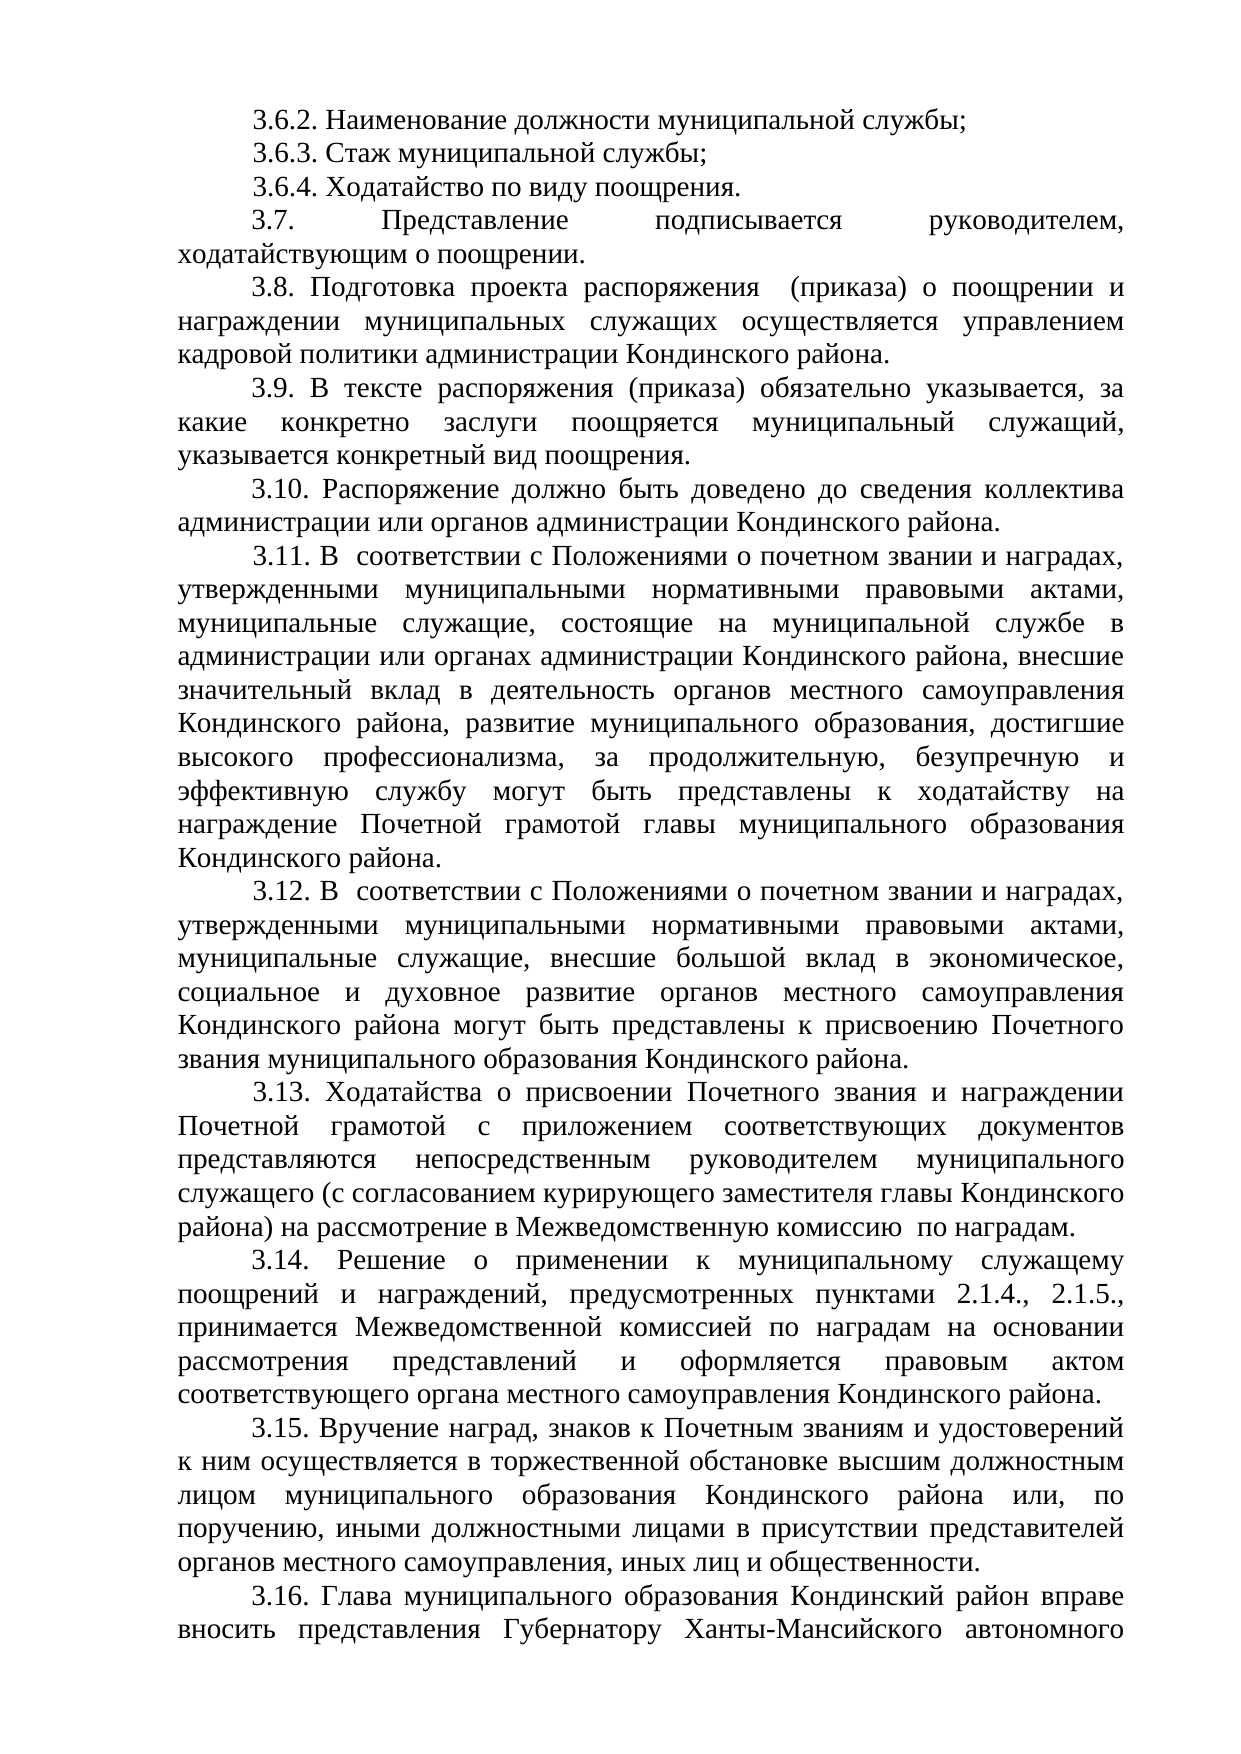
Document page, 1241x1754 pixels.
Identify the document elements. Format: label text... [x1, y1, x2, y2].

text 3.12. В соответствии с Положениями о почетном звании и наградах, утвержденными муниципальными нормативными правовыми актами, муниципальные служащие, внесшие большой вклад в экономическое, социальное и духовное развитие органов местного самоуправления Кондинского района могут быть представлены к присвоению Почетного звания муниципального образования Кондинского района. [177, 873, 1125, 1074]
text 3.11. В соответствии с Положениями о почетном звании и наградах, утвержденными муниципальными нормативными правовыми актами, муниципальные служащие, состоящие на муниципальной службе в администрации или органах администрации Кондинского района, внесшие значительный вклад в деятельность органов местного самоуправления Кондинского района, развитие муниципального образования, достигшие высокого профессионализма, за продолжительную, безупречную и эффективную службу могут быть представлены к ходатайству на награждение Почетной грамотой главы муниципального образования Кондинского района. [177, 538, 1125, 873]
text 3.8. Подготовка проекта распоряжения (приказа) о поощрении и награждении муниципальных служащих осуществляется управлением кадровой политики администрации Кондинского района. [177, 269, 1125, 370]
text 3.7. Представление подписывается руководителем, ходатайствующим о поощрении. [177, 202, 1125, 269]
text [177, 1578, 1125, 1645]
text 3.10. Распоряжение должно быть доведено до сведения коллектива администрации или органов администрации Кондинского района. [177, 471, 1125, 538]
text 3.14. Решение о применении к муниципальному служащему поощрений и награждений, предусмотренных пунктами 2.1.4., 2.1.5., принимается Межведомственной комиссией по наградам на основании рассмотрения представлений и оформляется правовым актом соответствующего органа местного самоуправления Кондинского района. [177, 1242, 1125, 1410]
text 3.15. Вручение наград, знаков к Почетным званиям и удостоверений к ним осуществляется в торжественной обстановке высшим должностным лицом муниципального образования Кондинского района или, по поручению, иными должностными лицами в присутствии представителей органов местного самоуправления, иных лиц и общественности. [177, 1410, 1125, 1578]
text 3.6.4. Ходатайство по виду поощрения. [177, 169, 1125, 202]
text 3.9. В тексте распоряжения (приказа) обязательно указывается, за какие конкретно заслуги поощряется муниципальный служащий, указывается конкретный вид поощрения. [177, 370, 1125, 471]
text 3.6.2. Наименование должности муниципальной службы; [177, 102, 1125, 135]
text 3.13. Ходатайства о присвоении Почетного звания и награждении Почетной грамотой с приложением соответствующих документов представляются непосредственным руководителем муниципального служащего (с согласованием курирующего заместителя главы Кондинского района) на рассмотрение в Межведомственную комиссию по наградам. [177, 1074, 1125, 1242]
text 3.6.3. Стаж муниципальной службы; [177, 135, 1125, 169]
